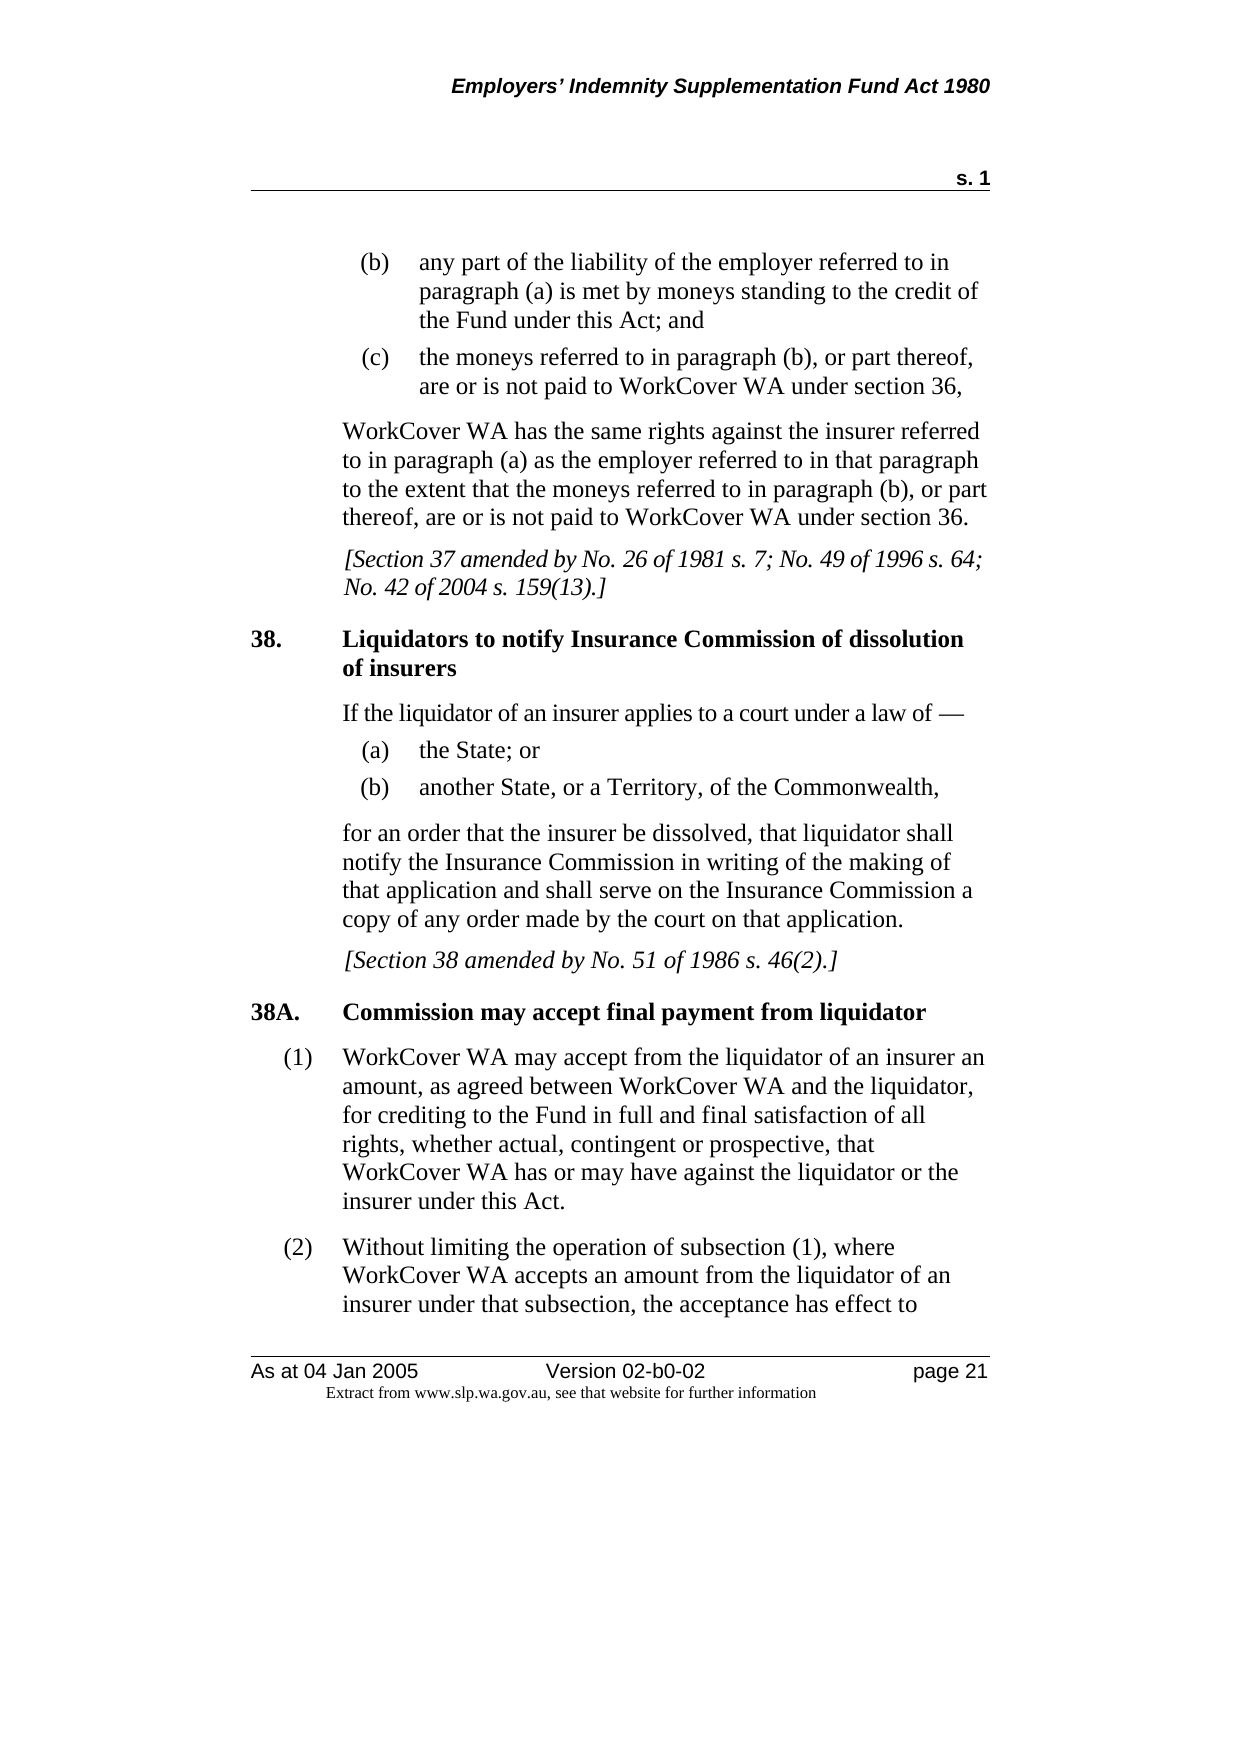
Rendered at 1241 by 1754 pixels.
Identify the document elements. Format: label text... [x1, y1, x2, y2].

text WorkCover WA has the same rights against the insurer referred to in paragraph (a) as the employer referred to in that paragraph to the extent that the moneys referred to in paragraph (b), or part thereof, are or is not paid to WorkCover WA under section 36. [251, 416, 990, 531]
text (1) WorkCover WA may accept from the liquidator of an insurer an amount, as agreed between WorkCover WA and the liquidator, for crediting to the Fund in full and final satisfaction of all rights, whether actual, contingent or prospective, that WorkCover WA has or may have against the liquidator or the insurer under this Act. [251, 1042, 990, 1215]
text [Section 38 amended by No. 51 of 1986 s. 46(2).] [251, 945, 990, 974]
subtitle 38. Liquidators to notify Insurance Commission of dissolution of insurers [251, 624, 990, 682]
text (b) any part of the liability of the employer referred to in paragraph (a) is met by moneys standing to the credit of the Fund under this Act; and [251, 247, 990, 334]
text (b) another State, or a Territory, of the Commonwealth, [251, 772, 990, 801]
text for an order that the insurer be dissolved, that liquidator shall notify the Insurance Commission in writing of the making of that application and shall serve on the Insurance Commission a copy of any order made by the court on that application. [251, 818, 990, 933]
text (c) the moneys referred to in paragraph (b), or part thereof, are or is not paid to WorkCover WA under section 36, [251, 342, 990, 399]
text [251, 1232, 990, 1318]
text (a) the State; or [251, 735, 990, 764]
text [Section 37 amended by No. 26 of 1981 s. 7; No. 49 of 1996 s. 64; No. 42 of 2004 s. 159(13).] [251, 544, 990, 601]
subtitle 38A. Commission may accept final payment from liquidator [251, 997, 990, 1026]
text If the liquidator of an insurer applies to a court under a law of — [251, 698, 990, 727]
